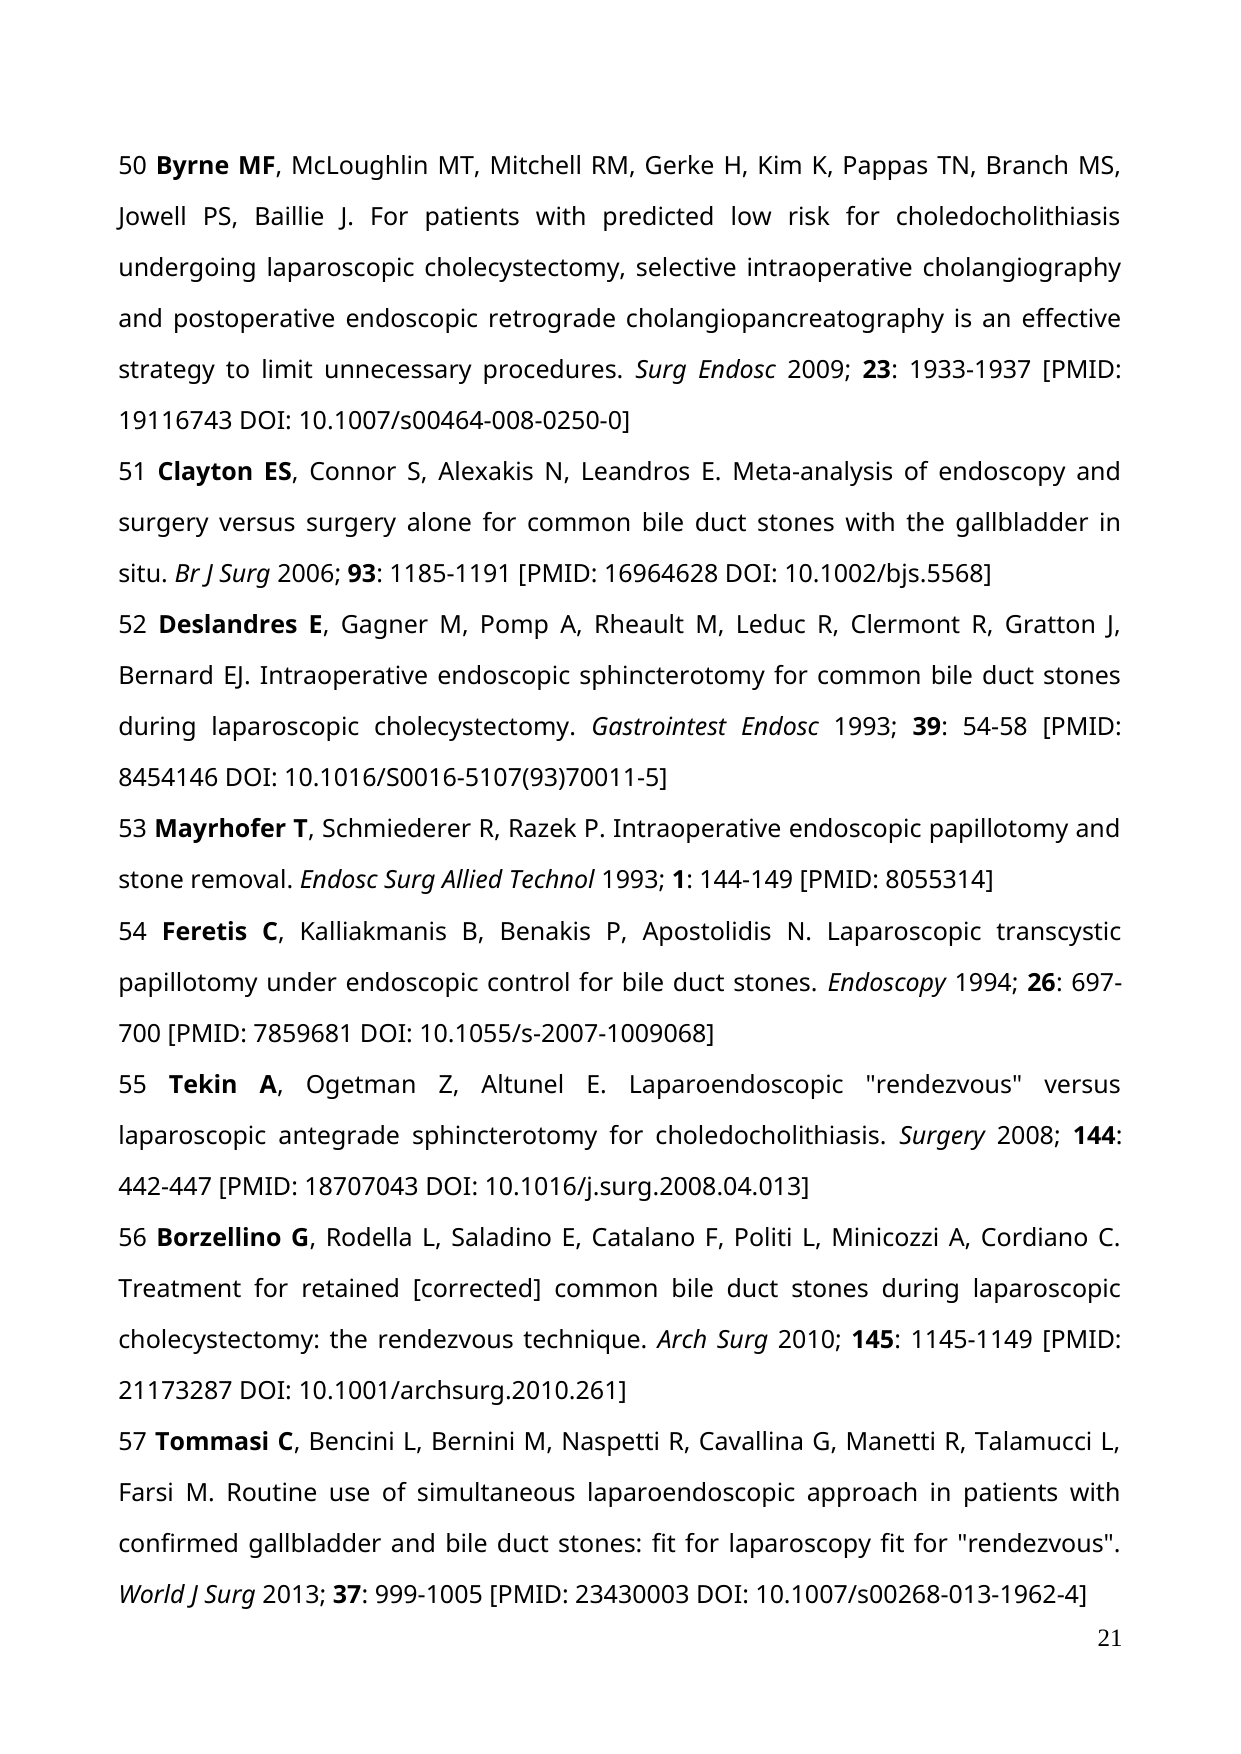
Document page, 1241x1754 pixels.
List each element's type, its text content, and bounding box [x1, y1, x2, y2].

text 52 Deslandres E, Gagner M, Pomp A, Rheault M, Leduc R, Clermont R, Gratton J, Bernard EJ. Intraoperative endoscopic sphincterotomy for common bile duct stones during laparoscopic cholecystectomy. Gastrointest Endosc 1993; 39: 54-58 [PMID: 8454146 DOI: 10.1016/S0016-5107(93)70011-5] [118, 607, 1122, 794]
text 53 Mayrhofer T, Schmiederer R, Razek P. Intraoperative endoscopic papillotomy and stone removal. Endosc Surg Allied Technol 1993; 1: 144-149 [PMID: 8055314] [118, 811, 1122, 896]
text 57 Tommasi C, Bencini L, Bernini M, Naspetti R, Cavallina G, Manetti R, Talamucci L, Farsi M. Routine use of simultaneous laparoendoscopic approach in patients with confirmed gallbladder and bile duct stones: fit for laparoscopy fit for "rendezvous". World J Surg 2013; 37: 999-1005 [PMID: 23430003 DOI: 10.1007/s00268-013-1962-4] [118, 1424, 1122, 1611]
text 56 Borzellino G, Rodella L, Saladino E, Catalano F, Politi L, Minicozzi A, Cordiano C. Treatment for retained [corrected] common bile duct stones during laparoscopic cholecystectomy: the rendezvous technique. Arch Surg 2010; 145: 1145-1149 [PMID: 21173287 DOI: 10.1001/archsurg.2010.261] [118, 1219, 1122, 1407]
text 54 Feretis C, Kalliakmanis B, Benakis P, Apostolidis N. Laparoscopic transcystic papillotomy under endoscopic control for bile duct stones. Endoscopy 1994; 26: 697-700 [PMID: 7859681 DOI: 10.1055/s-2007-1009068] [118, 913, 1122, 1049]
text 55 Tekin A, Ogetman Z, Altunel E. Laparoendoscopic "rendezvous" versus laparoscopic antegrade sphincterotomy for choledocholithiasis. Surgery 2008; 144: 442-447 [PMID: 18707043 DOI: 10.1016/j.surg.2008.04.013] [118, 1066, 1122, 1202]
text 51 Clayton ES, Connor S, Alexakis N, Leandros E. Meta-analysis of endoscopy and surgery versus surgery alone for common bile duct stones with the gallbladder in situ. Br J Surg 2006; 93: 1185-1191 [PMID: 16964628 DOI: 10.1002/bjs.5568] [118, 454, 1122, 590]
text 50 Byrne MF, McLoughlin MT, Mitchell RM, Gerke H, Kim K, Pappas TN, Branch MS, Jowell PS, Baillie J. For patients with predicted low risk for choledocholithiasis undergoing laparoscopic cholecystectomy, selective intraoperative cholangiography and postoperative endoscopic retrograde cholangiopancreatography is an effective strategy to limit unnecessary procedures. Surg Endosc 2009; 23: 1933-1937 [PMID: 19116743 DOI: 10.1007/s00464-008-0250-0] [118, 148, 1122, 437]
